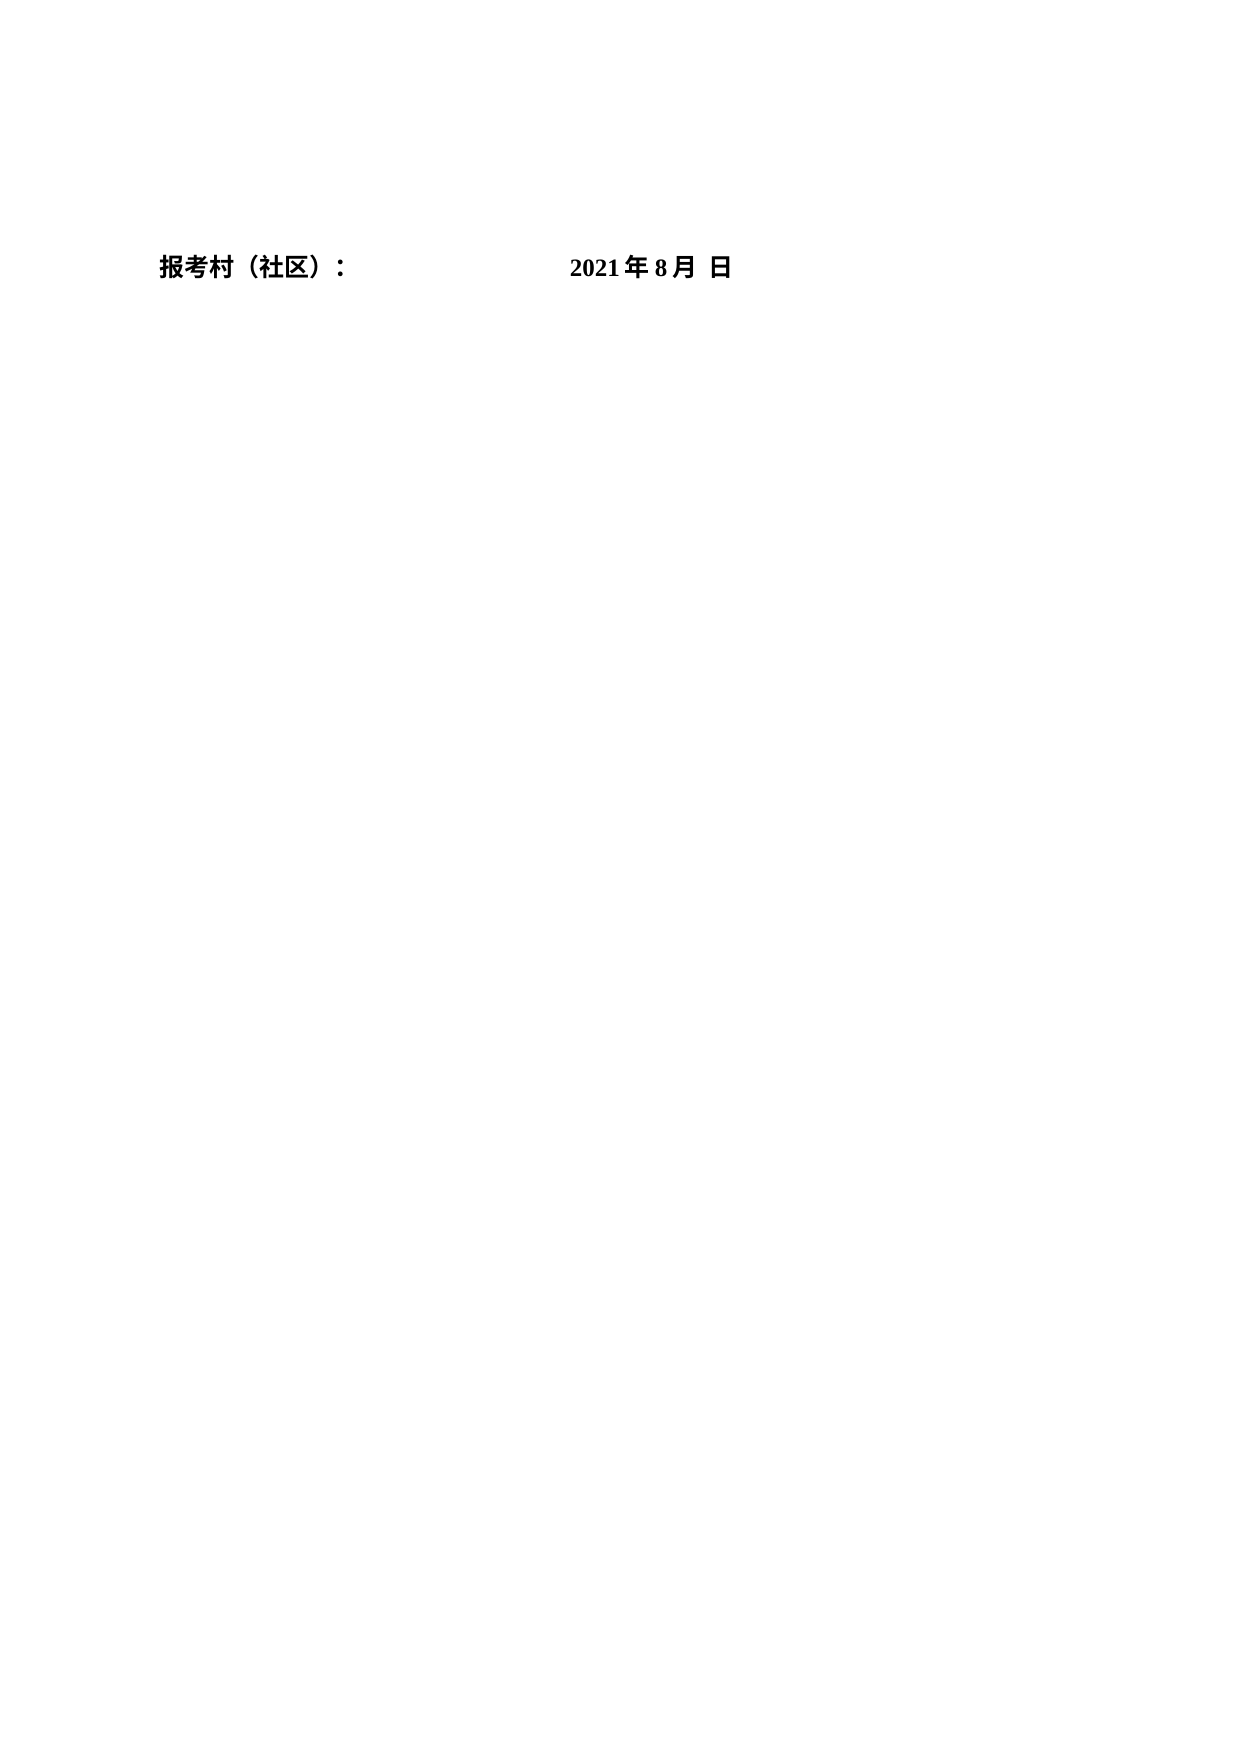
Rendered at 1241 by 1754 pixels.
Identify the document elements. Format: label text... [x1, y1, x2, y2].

text 报考村（社区）： 2021年8月 日 [159, 233, 1081, 298]
